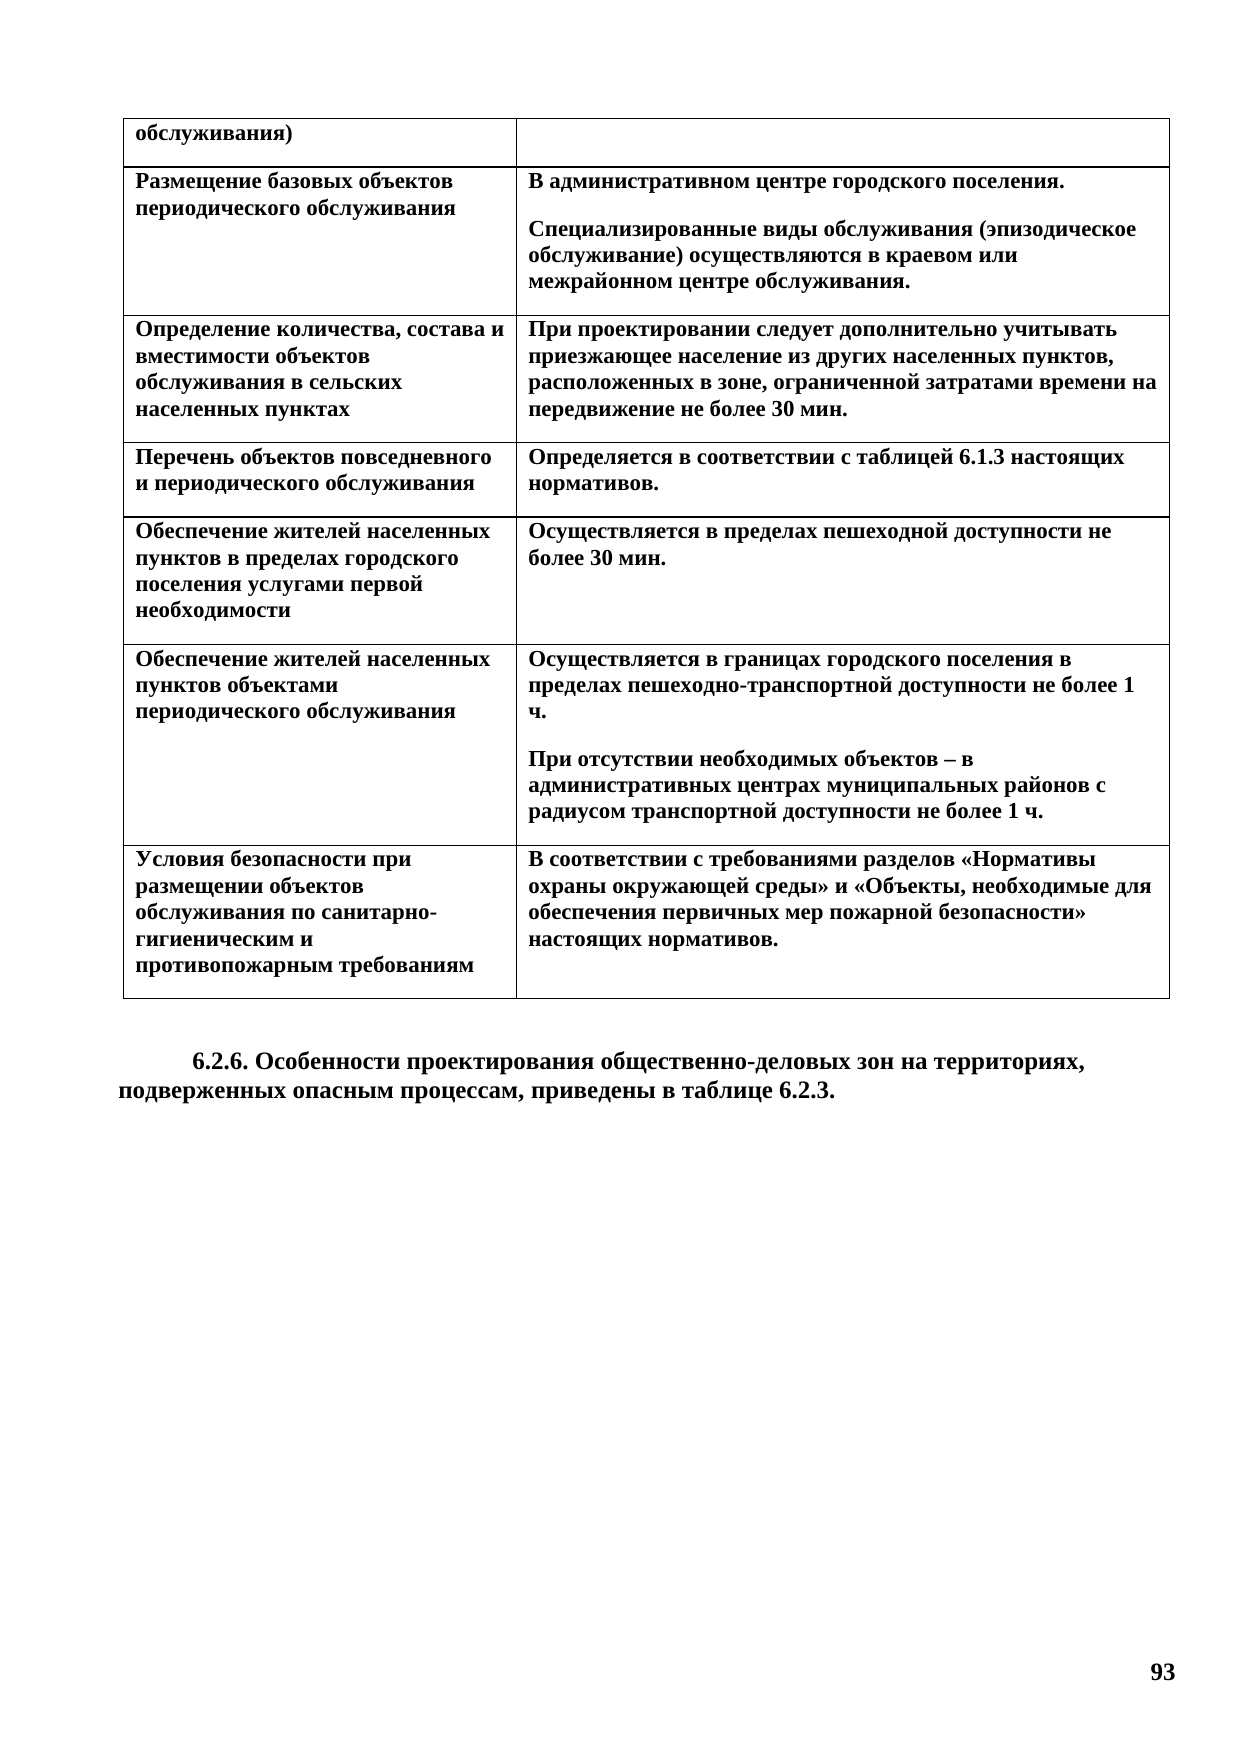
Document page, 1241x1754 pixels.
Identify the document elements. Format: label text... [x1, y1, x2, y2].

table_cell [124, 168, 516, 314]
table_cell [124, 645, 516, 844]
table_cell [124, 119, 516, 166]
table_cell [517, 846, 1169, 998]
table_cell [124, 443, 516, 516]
text 6.2.6. Особенности проектирования общественно-деловых зон на территориях, подверженных опасным процессам, приведены в таблице 6.2.3. [118, 1046, 1175, 1104]
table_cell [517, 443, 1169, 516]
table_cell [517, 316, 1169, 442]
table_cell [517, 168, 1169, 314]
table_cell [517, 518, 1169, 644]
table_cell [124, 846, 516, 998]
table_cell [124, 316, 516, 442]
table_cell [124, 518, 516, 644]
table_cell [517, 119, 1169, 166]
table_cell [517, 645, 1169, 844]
